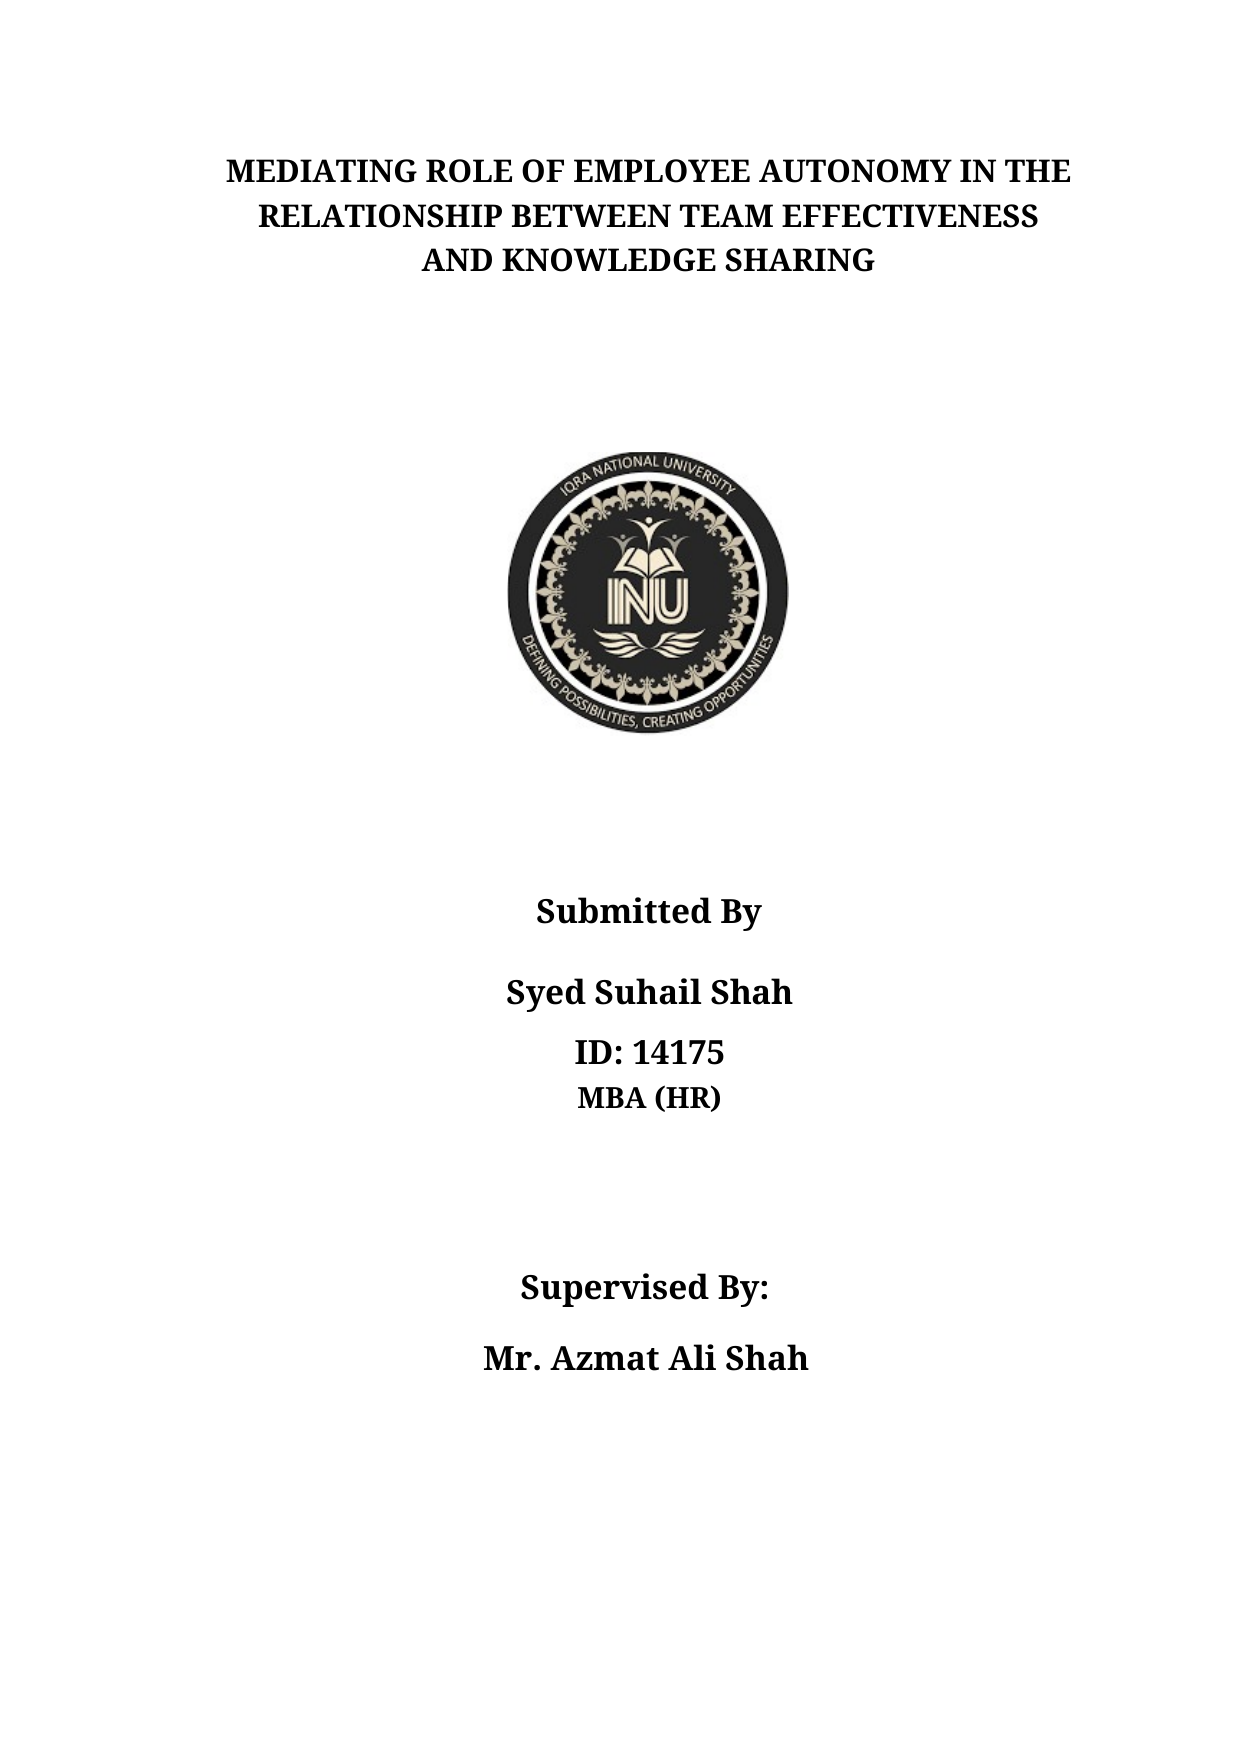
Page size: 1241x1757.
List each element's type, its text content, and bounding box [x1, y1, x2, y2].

text MEDIATING ROLE OF EMPLOYEE AUTONOMY IN THE RELATIONSHIP BETWEEN TEAM EFFECTIVENESS AND KNOWLEDGE SHARING [219, 149, 1077, 281]
picture [507, 452, 789, 736]
text Syed Suhail Shah ID: 14175 [479, 955, 820, 1074]
subtitle MBA (HR) [220, 1077, 1079, 1117]
text Supervised By: Mr. Azmat Ali Shah [483, 1263, 818, 1380]
subtitle Submitted By [220, 888, 1078, 933]
